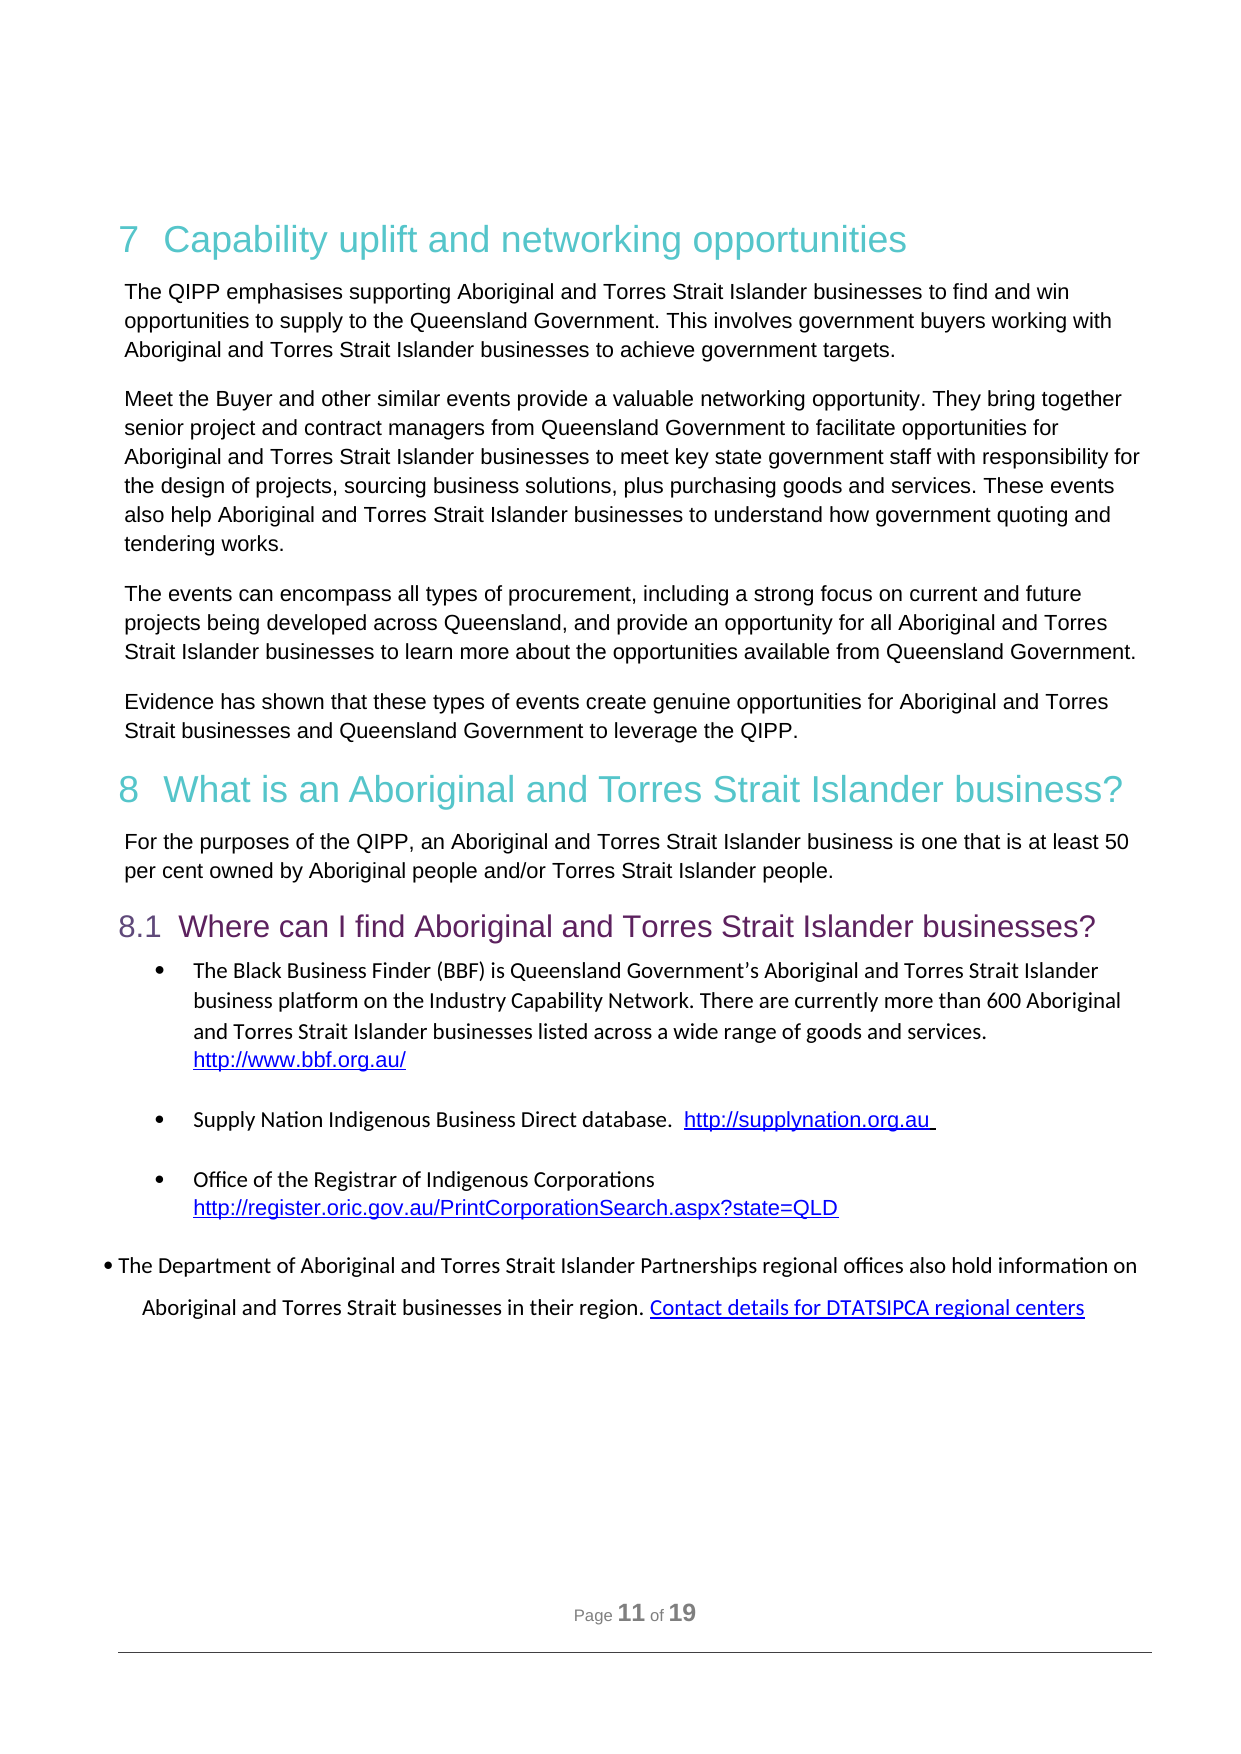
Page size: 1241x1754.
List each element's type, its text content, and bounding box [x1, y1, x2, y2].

list The Department of Aboriginal and Torres Strait Islander Partnerships regional offices also hold information on Aboriginal and Torres Strait businesses in their region. Contact details for DTATSIPCA regional centers [104, 1251, 1146, 1321]
subtitle Where can I find Aboriginal and Torres Strait Islander businesses? [118, 908, 1152, 944]
text Meet the Buyer and other similar events provide a valuable networking opportunity. They bring together senior project and contract managers from Queensland Government to facilitate opportunities for Aboriginal and Torres Strait Islander businesses to meet key state government staff with responsibility for the design of projects, sourcing business solutions, plus purchasing goods and services. These events also help Aboriginal and Torres Strait Islander businesses to understand how government quoting and tendering works. [124, 386, 1146, 556]
list Office of the Registrar of Indigenous Corporations http://register.oric.gov.au/PrintCorporationSearch.aspx?state=QLD [156, 1165, 1146, 1220]
text The events can encompass all types of procurement, including a strong focus on current and future projects being developed across Queensland, and provide an opportunity for all Aboriginal and Torres Strait Islander businesses to learn more about the opportunities available from Queensland Government. [124, 581, 1146, 664]
list Supply Nation Indigenous Business Direct database. http://supplynation.org.au [156, 1105, 1146, 1133]
text Evidence has shown that these types of events create genuine opportunities for Aboriginal and Torres Strait businesses and Queensland Government to leverage the QIPP. [124, 689, 1146, 743]
text For the purposes of the QIPP, an Aboriginal and Torres Strait Islander business is one that is at least 50 per cent owned by Aboriginal people and/or Torres Strait Islander people. [124, 829, 1146, 883]
subtitle Capability uplift and networking opportunities [118, 217, 1152, 260]
text The QIPP emphasises supporting Aboriginal and Torres Strait Islander businesses to find and win opportunities to supply to the Queensland Government. This involves government buyers working with Aboriginal and Torres Strait Islander businesses to achieve government targets. [124, 279, 1146, 362]
list The Black Business Finder (BBF) is Queensland Government’s Aboriginal and Torres Strait Islander business platform on the Industry Capability Network. There are currently more than 600 Aboriginal and Torres Strait Islander businesses listed across a wide range of goods and services. http://www.bbf.org.au/ [156, 956, 1146, 1072]
subtitle What is an Aboriginal and Torres Strait Islander business? [118, 767, 1152, 811]
